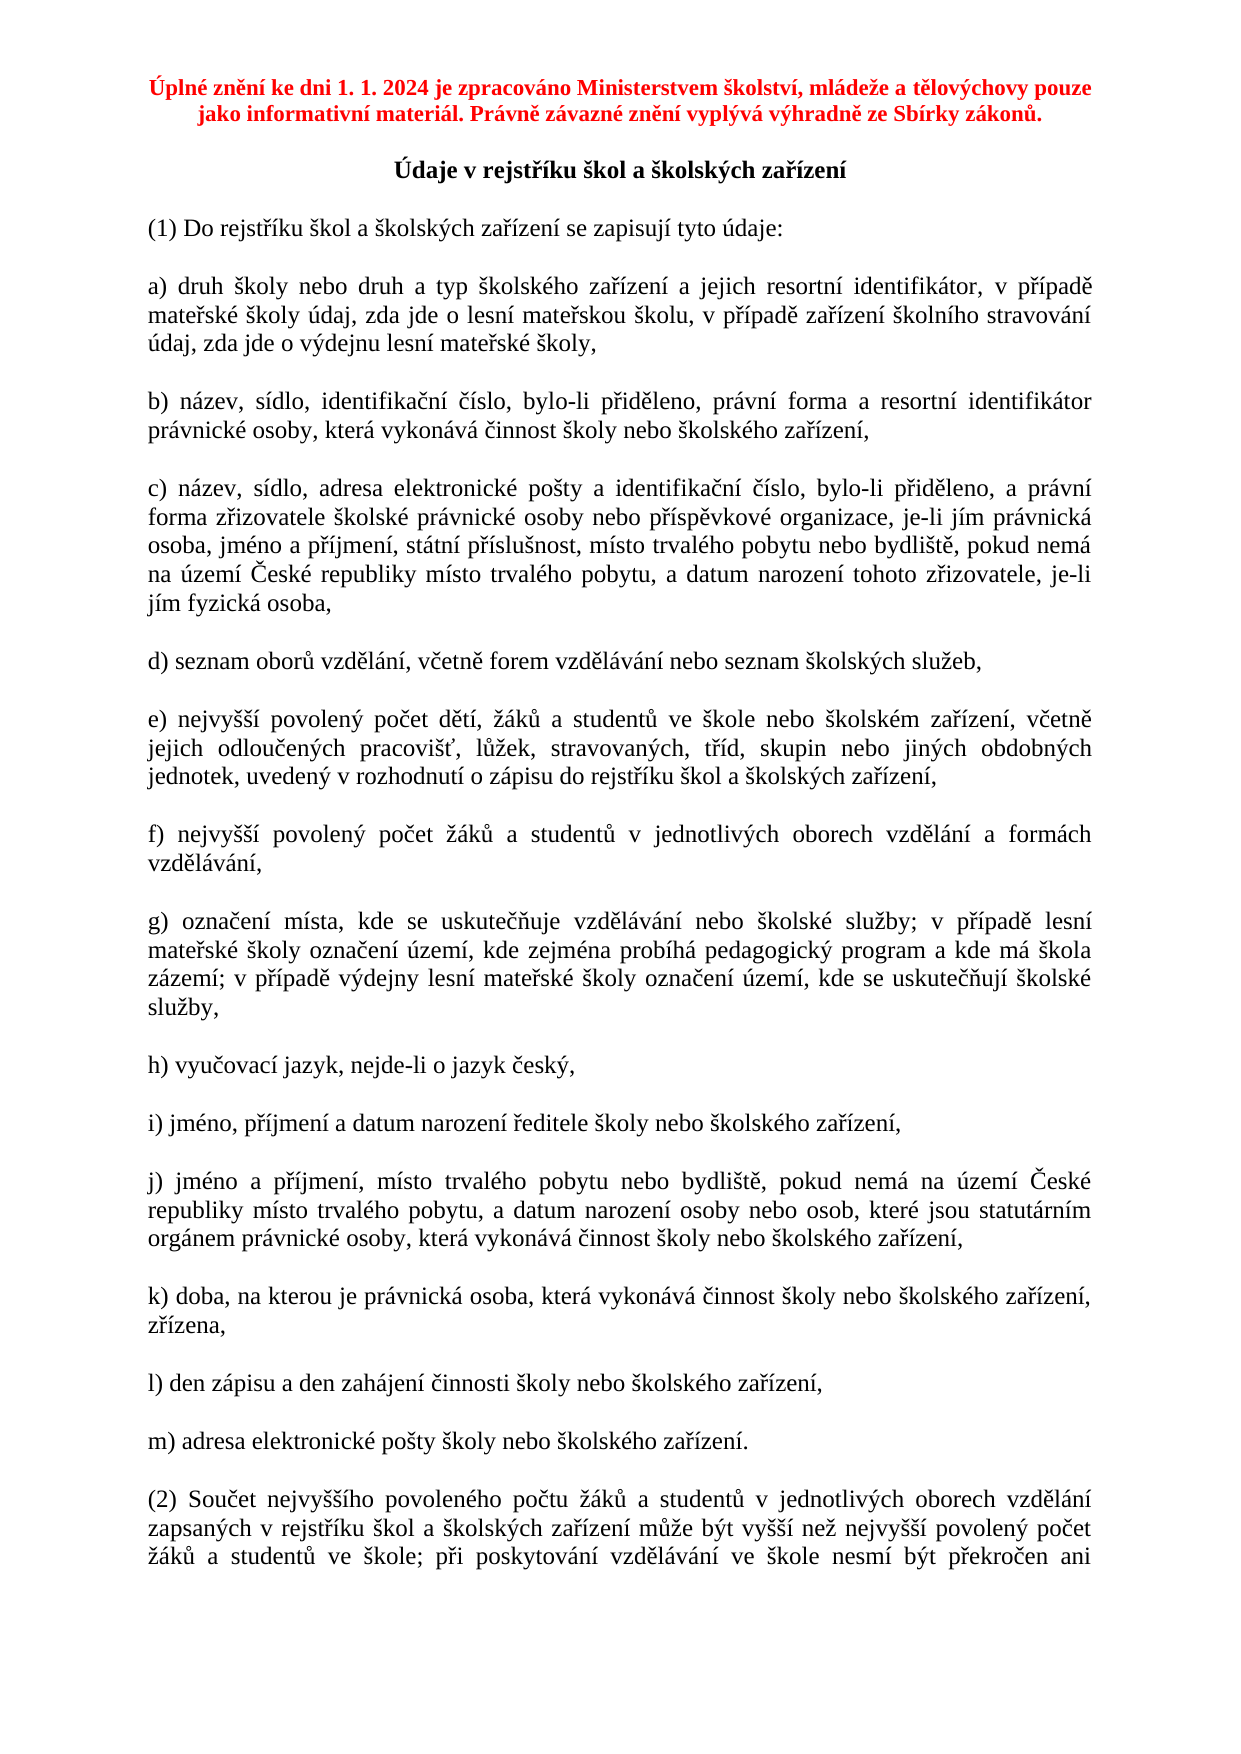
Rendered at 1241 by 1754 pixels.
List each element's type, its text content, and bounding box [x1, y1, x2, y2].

text a) druh školy nebo druh a typ školského zařízení a jejich resortní identifikátor, v případě mateřské školy údaj, zda jde o lesní mateřskou školu, v případě zařízení školního stravování údaj, zda jde o výdejnu lesní mateřské školy, [148, 271, 1093, 357]
text m) adresa elektronické pošty školy nebo školského zařízení. [148, 1426, 1093, 1455]
text i) jméno, příjmení a datum narození ředitele školy nebo školského zařízení, [148, 1108, 1093, 1137]
text f) nejvyšší povolený počet žáků a studentů v jednotlivých oborech vzdělání a formách vzdělávání, [148, 819, 1093, 877]
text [148, 1484, 1093, 1570]
text j) jméno a příjmení, místo trvalého pobytu nebo bydliště, pokud nemá na území České republiky místo trvalého pobytu, a datum narození osoby nebo osob, které jsou statutárním orgánem právnické osoby, která vykonává činnost školy nebo školského zařízení, [148, 1166, 1093, 1252]
text l) den zápisu a den zahájení činnosti školy nebo školského zařízení, [148, 1368, 1093, 1397]
text g) označení místa, kde se uskutečňuje vzdělávání nebo školské služby; v případě lesní mateřské školy označení území, kde zejména probíhá pedagogický program a kde má škola zázemí; v případě výdejny lesní mateřské školy označení území, kde se uskutečňují školské služby, [148, 906, 1093, 1021]
text k) doba, na kterou je právnická osoba, která vykonává činnost školy nebo školského zařízení, zřízena, [148, 1281, 1093, 1339]
text h) vyučovací jazyk, nejde-li o jazyk český, [148, 1050, 1093, 1079]
text d) seznam oborů vzdělání, včetně forem vzdělávání nebo seznam školských služeb, [148, 646, 1093, 675]
text e) nejvyšší povolený počet dětí, žáků a studentů ve škole nebo školském zařízení, včetně jejich odloučených pracovišť, lůžek, stravovaných, tříd, skupin nebo jiných obdobných jednotek, uvedený v rozhodnutí o zápisu do rejstříku škol a školských zařízení, [148, 704, 1093, 790]
text c) název, sídlo, adresa elektronické pošty a identifikační číslo, bylo-li přiděleno, a právní forma zřizovatele školské právnické osoby nebo příspěvkové organizace, je-li jím právnická osoba, jméno a příjmení, státní příslušnost, místo trvalého pobytu nebo bydliště, pokud nemá na území České republiky místo trvalého pobytu, a datum narození tohoto zřizovatele, je-li jím fyzická osoba, [148, 473, 1093, 617]
text (1) Do rejstříku škol a školských zařízení se zapisují tyto údaje: [148, 213, 1093, 242]
text b) název, sídlo, identifikační číslo, bylo-li přiděleno, právní forma a resortní identifikátor právnické osoby, která vykonává činnost školy nebo školského zařízení, [148, 386, 1093, 444]
text Údaje v rejstříku škol a školských zařízení [148, 155, 1093, 184]
